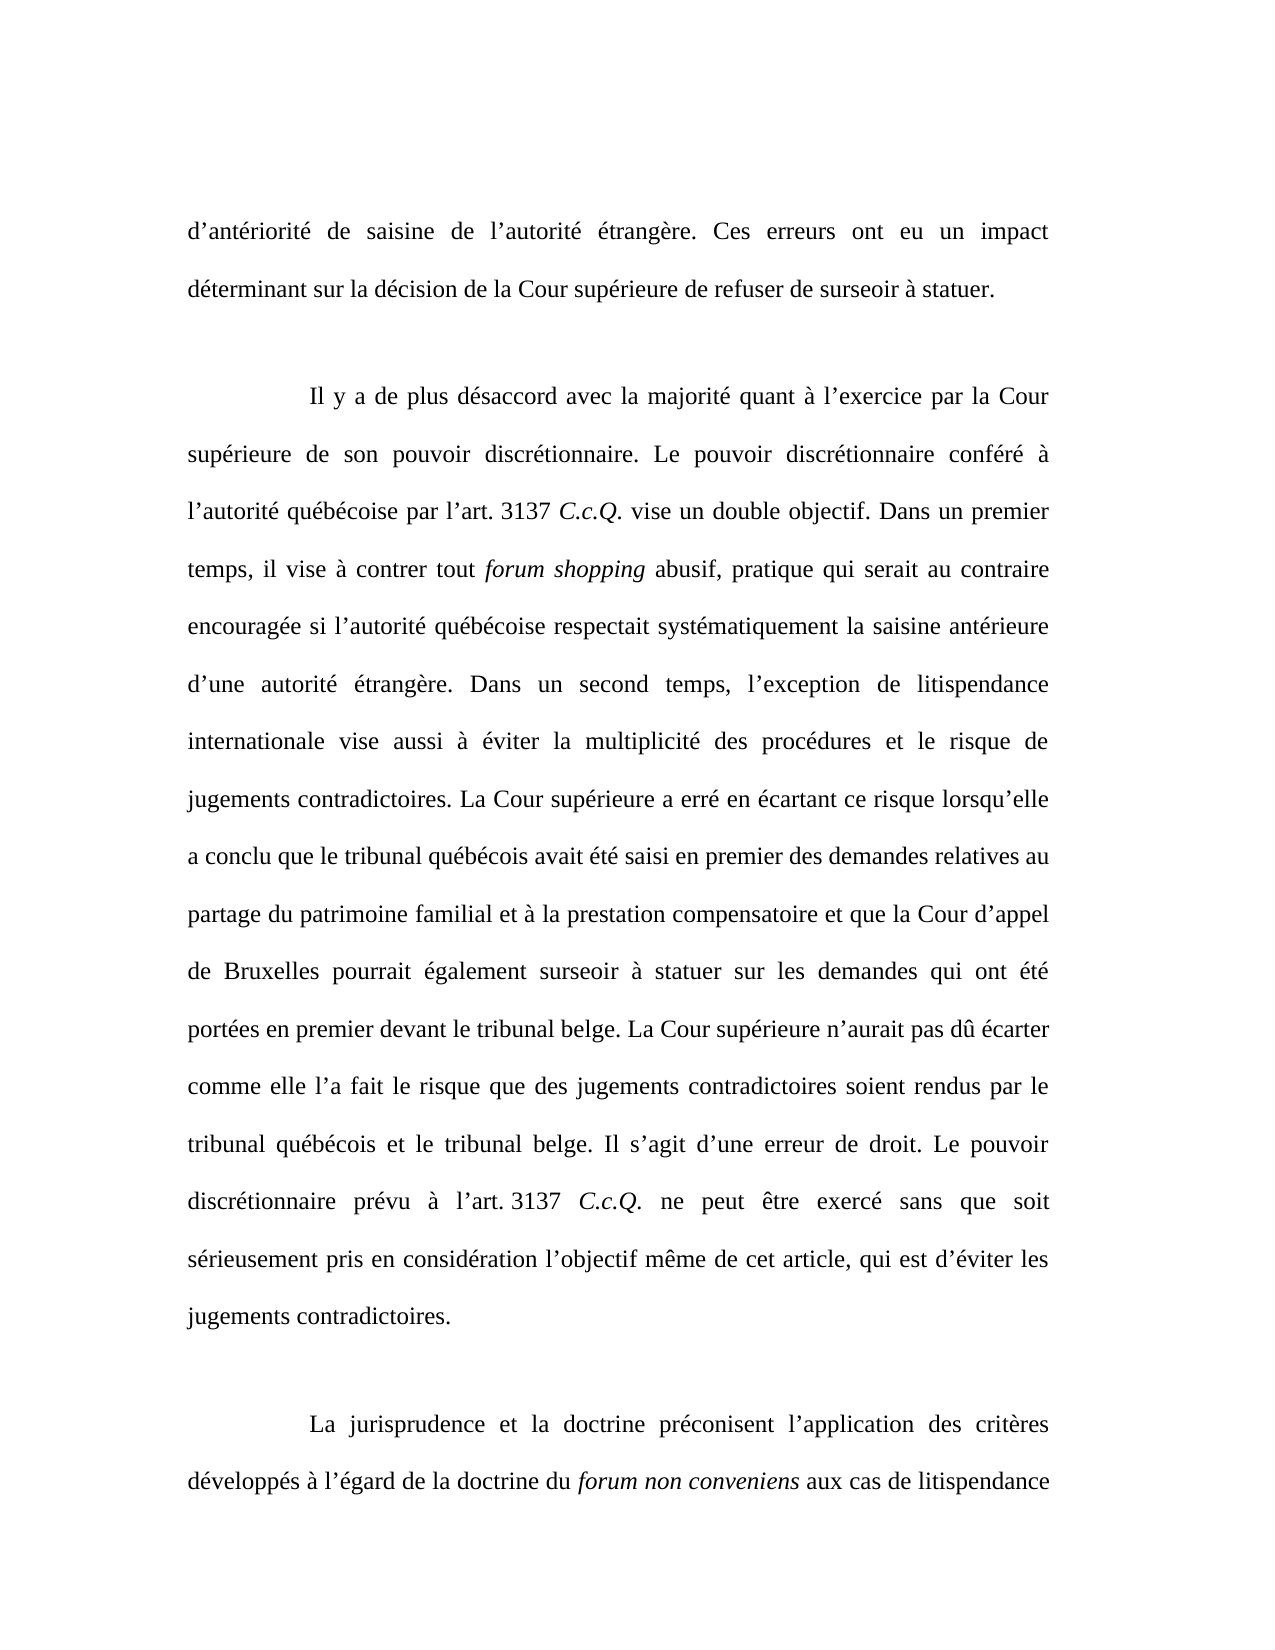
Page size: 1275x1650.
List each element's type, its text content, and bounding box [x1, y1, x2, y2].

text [187, 1409, 1050, 1495]
text Il y a de plus désaccord avec la majorité quant à l’exercice par la Cour supérieure de son pouvoir discrétionnaire. Le pouvoir discrétionnaire conféré à l’autorité québécoise par l’art. 3137 C.c.Q. vise un double objectif. Dans un premier temps, il vise à contrer tout forum shopping abusif, pratique qui serait au contraire encouragée si l’autorité québécoise respectait systématiquement la saisine antérieure d’une autorité étrangère. Dans un second temps, l’exception de litispendance internationale vise aussi à éviter la multiplicité des procédures et le risque de jugements contradictoires. La Cour supérieure a erré en écartant ce risque lorsqu’elle a conclu que le tribunal québécois avait été saisi en premier des demandes relatives au partage du patrimoine familial et à la prestation compensatoire et que la Cour d’appel de Bruxelles pourrait également surseoir à statuer sur les demandes qui ont été portées en premier devant le tribunal belge. La Cour supérieure n’aurait pas dû écarter comme elle l’a fait le risque que des jugements contradictoires soient rendus par le tribunal québécois et le tribunal belge. Il s’agit d’une erreur de droit. Le pouvoir discrétionnaire prévu à l’art. 3137 C.c.Q. ne peut être exercé sans que soit sérieusement pris en considération l’objectif même de cet article, qui est d’éviter les jugements contradictoires. [187, 381, 1050, 1330]
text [187, 216, 1050, 303]
